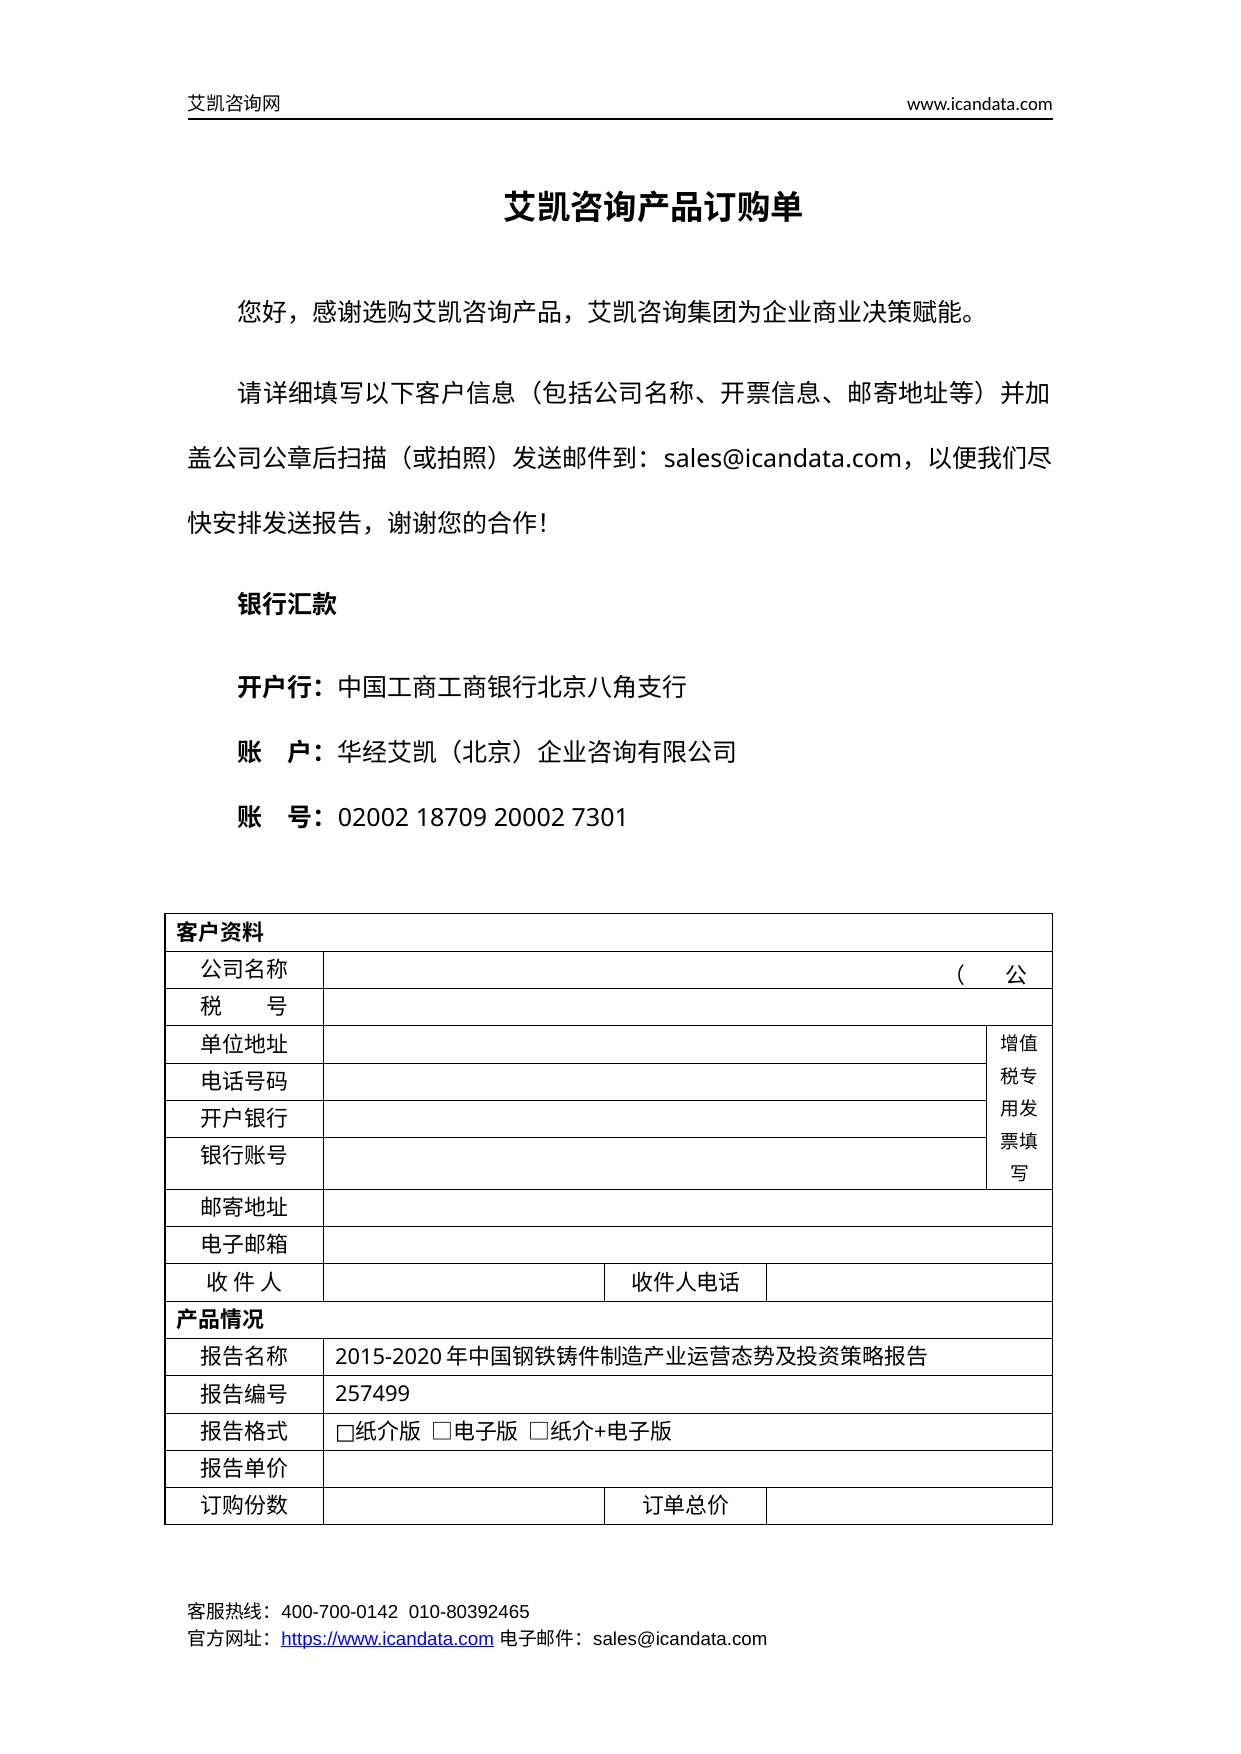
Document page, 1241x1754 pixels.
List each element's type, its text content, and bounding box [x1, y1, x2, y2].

table_cell [324, 1101, 986, 1137]
text 您好，感谢选购艾凯咨询产品，艾凯咨询集团为企业商业决策赋能。 [187, 278, 1053, 343]
table_cell 报告单价 [166, 1451, 323, 1487]
table_cell 税 号 [166, 989, 323, 1025]
table_cell 收 件 人 [166, 1264, 323, 1301]
text 账 号：02002 18709 20002 7301 [187, 783, 1053, 848]
table_cell [324, 1190, 1052, 1226]
table_cell [324, 1227, 1052, 1263]
text 银行汇款 [187, 570, 1053, 635]
table_cell 报告编号 [166, 1376, 323, 1412]
table_cell 邮寄地址 [166, 1190, 323, 1226]
text 账 户：华经艾凯（北京）企业咨询有限公司 [187, 718, 1053, 783]
table_cell [324, 1488, 604, 1524]
table_cell 报告格式 [166, 1414, 323, 1450]
table_cell 257499 [324, 1376, 1052, 1412]
table_header 客户资料 [166, 914, 1052, 951]
table_cell □纸介版 □电子版 □纸介+电子版 [324, 1414, 1052, 1450]
table_cell [324, 989, 1052, 1025]
table_cell 订单总价 [605, 1488, 766, 1524]
text 开户行：中国工商工商银行北京八角支行 [187, 653, 1053, 718]
table_cell [324, 952, 1052, 988]
table_cell 订购份数 [166, 1488, 323, 1524]
table_cell 产品情况 [166, 1302, 1052, 1338]
table_cell 单位地址 [166, 1026, 323, 1062]
table_cell [324, 1264, 604, 1301]
table_cell [324, 1138, 986, 1189]
text 请详细填写以下客户信息（包括公司名称、开票信息、邮寄地址等）并加盖公司公章后扫描（或拍照）发送邮件到：sales@icandata.com，以便我们尽快安排发送报告，谢谢您的合作！ [187, 359, 1053, 554]
table_cell 报告名称 [166, 1339, 323, 1375]
table_cell 电子邮箱 [166, 1227, 323, 1263]
table_cell 2015-2020年中国钢铁铸件制造产业运营态势及投资策略报告 [324, 1339, 1052, 1375]
table_cell 增值税专用发票填写 [987, 1026, 1052, 1189]
table_cell [767, 1264, 1052, 1301]
table_cell [324, 1026, 986, 1062]
table_cell 银行账号 [166, 1138, 323, 1189]
table_cell 开户银行 [166, 1101, 323, 1137]
table_cell [324, 1451, 1052, 1487]
text 艾凯咨询产品订购单 [187, 172, 1053, 237]
table_cell 电话号码 [166, 1064, 323, 1100]
table_cell [767, 1488, 1052, 1524]
table_cell 公司名称 [166, 952, 323, 988]
table_cell 收件人电话 [605, 1264, 766, 1301]
table_cell [324, 1064, 986, 1100]
